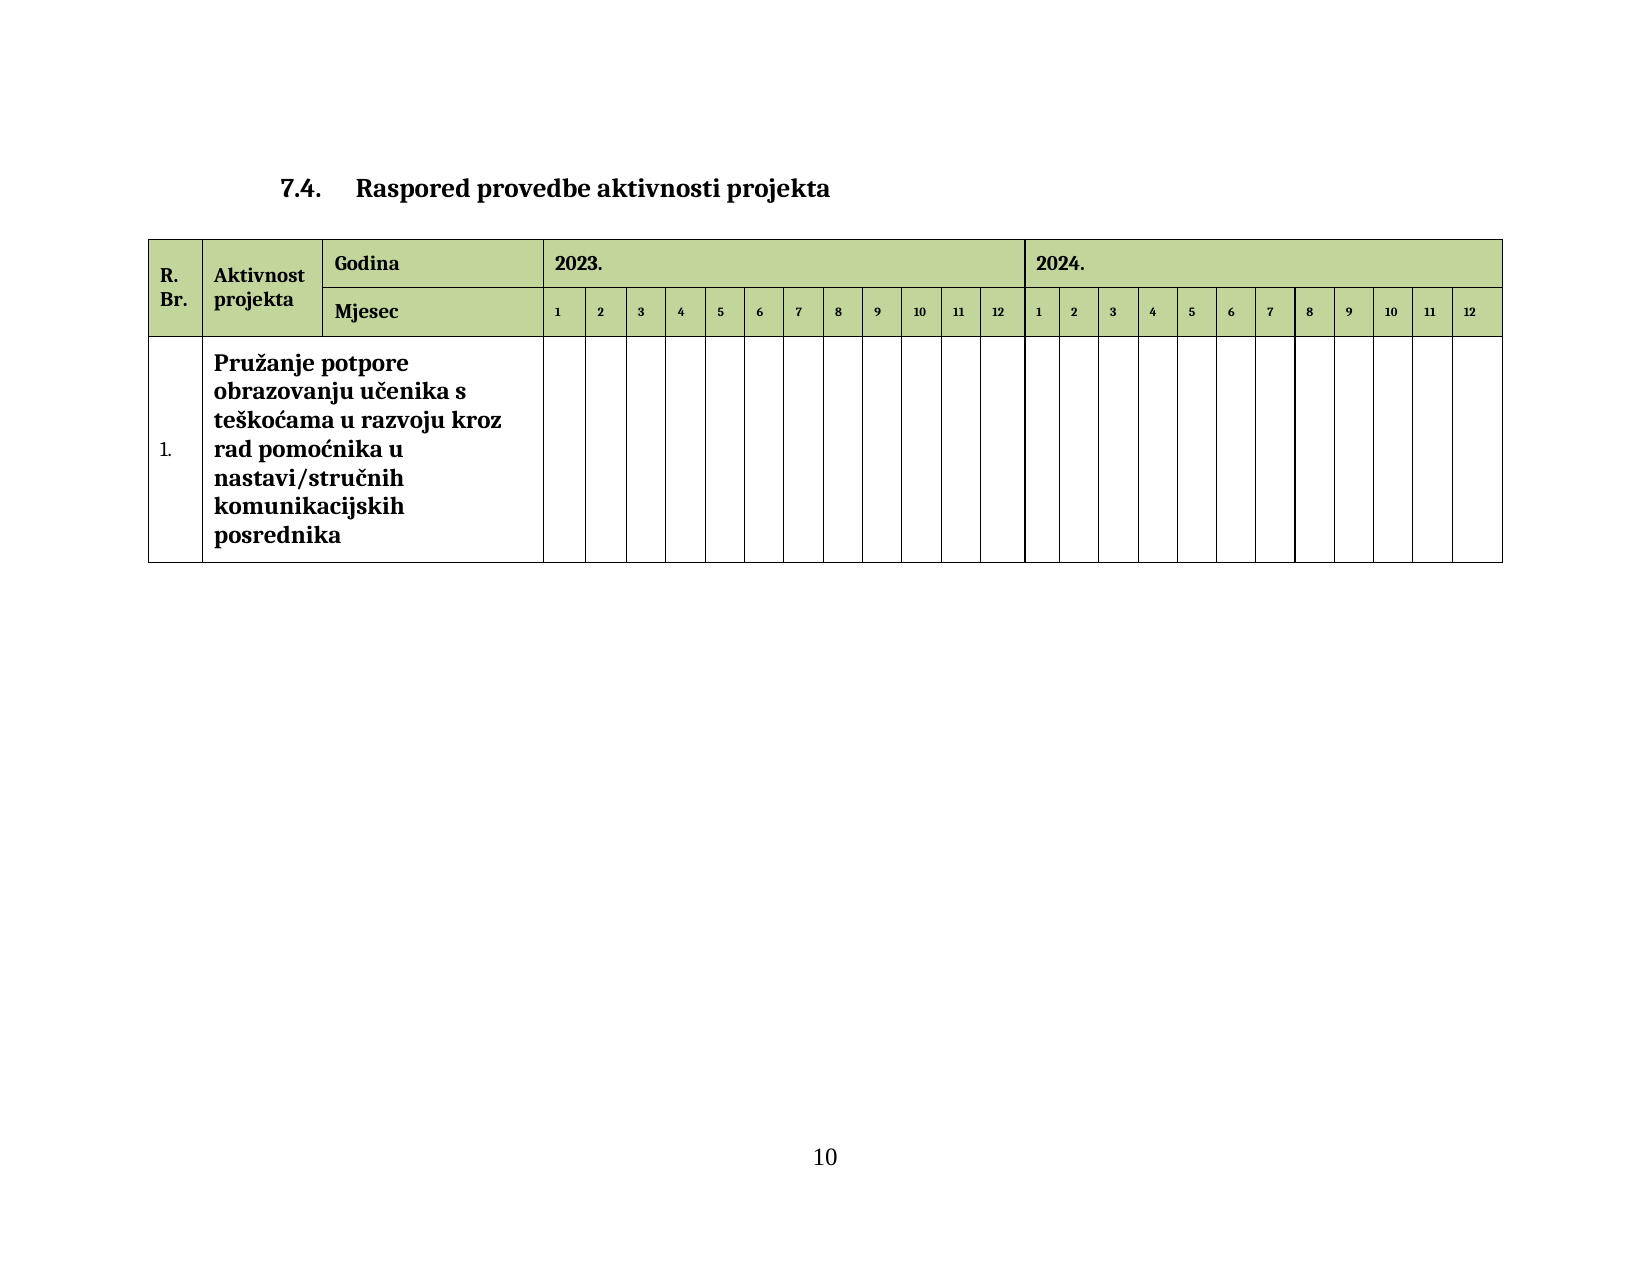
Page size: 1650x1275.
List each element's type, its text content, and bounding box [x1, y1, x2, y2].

table_cell 2 [586, 288, 626, 336]
table_cell 6 [1217, 288, 1255, 336]
table_cell 1 [1026, 288, 1059, 336]
subtitle Raspored provedbe aktivnosti projekta [281, 173, 1502, 204]
table_cell 1 [544, 288, 585, 336]
table_cell Pružanje potpore obrazovanju učenika s teškoćama u razvoju kroz rad pomoćnika u nastavi/stručnih komunikacijskih posrednika [203, 337, 543, 562]
table_cell [1026, 337, 1059, 562]
table_header 2024. [1026, 240, 1502, 287]
table_cell [863, 337, 901, 562]
table_cell 7 [1256, 288, 1294, 336]
table_cell 3 [1099, 288, 1138, 336]
table_cell [1217, 337, 1255, 562]
table_cell [706, 337, 744, 562]
table_cell 10 [1374, 288, 1412, 336]
table_cell [1256, 337, 1294, 562]
table_cell 1. [149, 337, 202, 562]
table_cell 4 [1139, 288, 1177, 336]
table_cell [586, 337, 626, 562]
table_cell [544, 337, 585, 562]
table_cell [1335, 337, 1373, 562]
table_cell [1139, 337, 1177, 562]
table_cell [1413, 337, 1452, 562]
table_header Godina [323, 240, 543, 287]
table_cell 8 [824, 288, 862, 336]
table_cell 7 [784, 288, 823, 336]
table_cell 11 [942, 288, 980, 336]
table_cell [1178, 337, 1216, 562]
table_cell [1374, 337, 1412, 562]
table_cell [1453, 337, 1502, 562]
table_cell 6 [745, 288, 783, 336]
table_cell [942, 337, 980, 562]
table_header 2023. [544, 240, 1024, 287]
table_header Aktivnost projekta [203, 240, 322, 336]
table_cell [784, 337, 823, 562]
table_cell [1099, 337, 1138, 562]
table_cell 12 [981, 288, 1024, 336]
table_cell 9 [863, 288, 901, 336]
table_cell 5 [706, 288, 744, 336]
table_cell 8 [1296, 288, 1334, 336]
table_cell [902, 337, 941, 562]
table_cell [1060, 337, 1098, 562]
table_cell 3 [627, 288, 665, 336]
table_cell 10 [902, 288, 941, 336]
table_cell [981, 337, 1024, 562]
table_cell 4 [666, 288, 705, 336]
table_cell 11 [1413, 288, 1452, 336]
table_cell 12 [1453, 288, 1502, 336]
table_cell [627, 337, 665, 562]
table_header R. Br. [149, 240, 202, 336]
table_cell [745, 337, 783, 562]
table_cell Mjesec [323, 288, 543, 336]
table_cell [666, 337, 705, 562]
table_cell [824, 337, 862, 562]
table_cell [1296, 337, 1334, 562]
table_cell 5 [1178, 288, 1216, 336]
table_cell 9 [1335, 288, 1373, 336]
table_cell 2 [1060, 288, 1098, 336]
